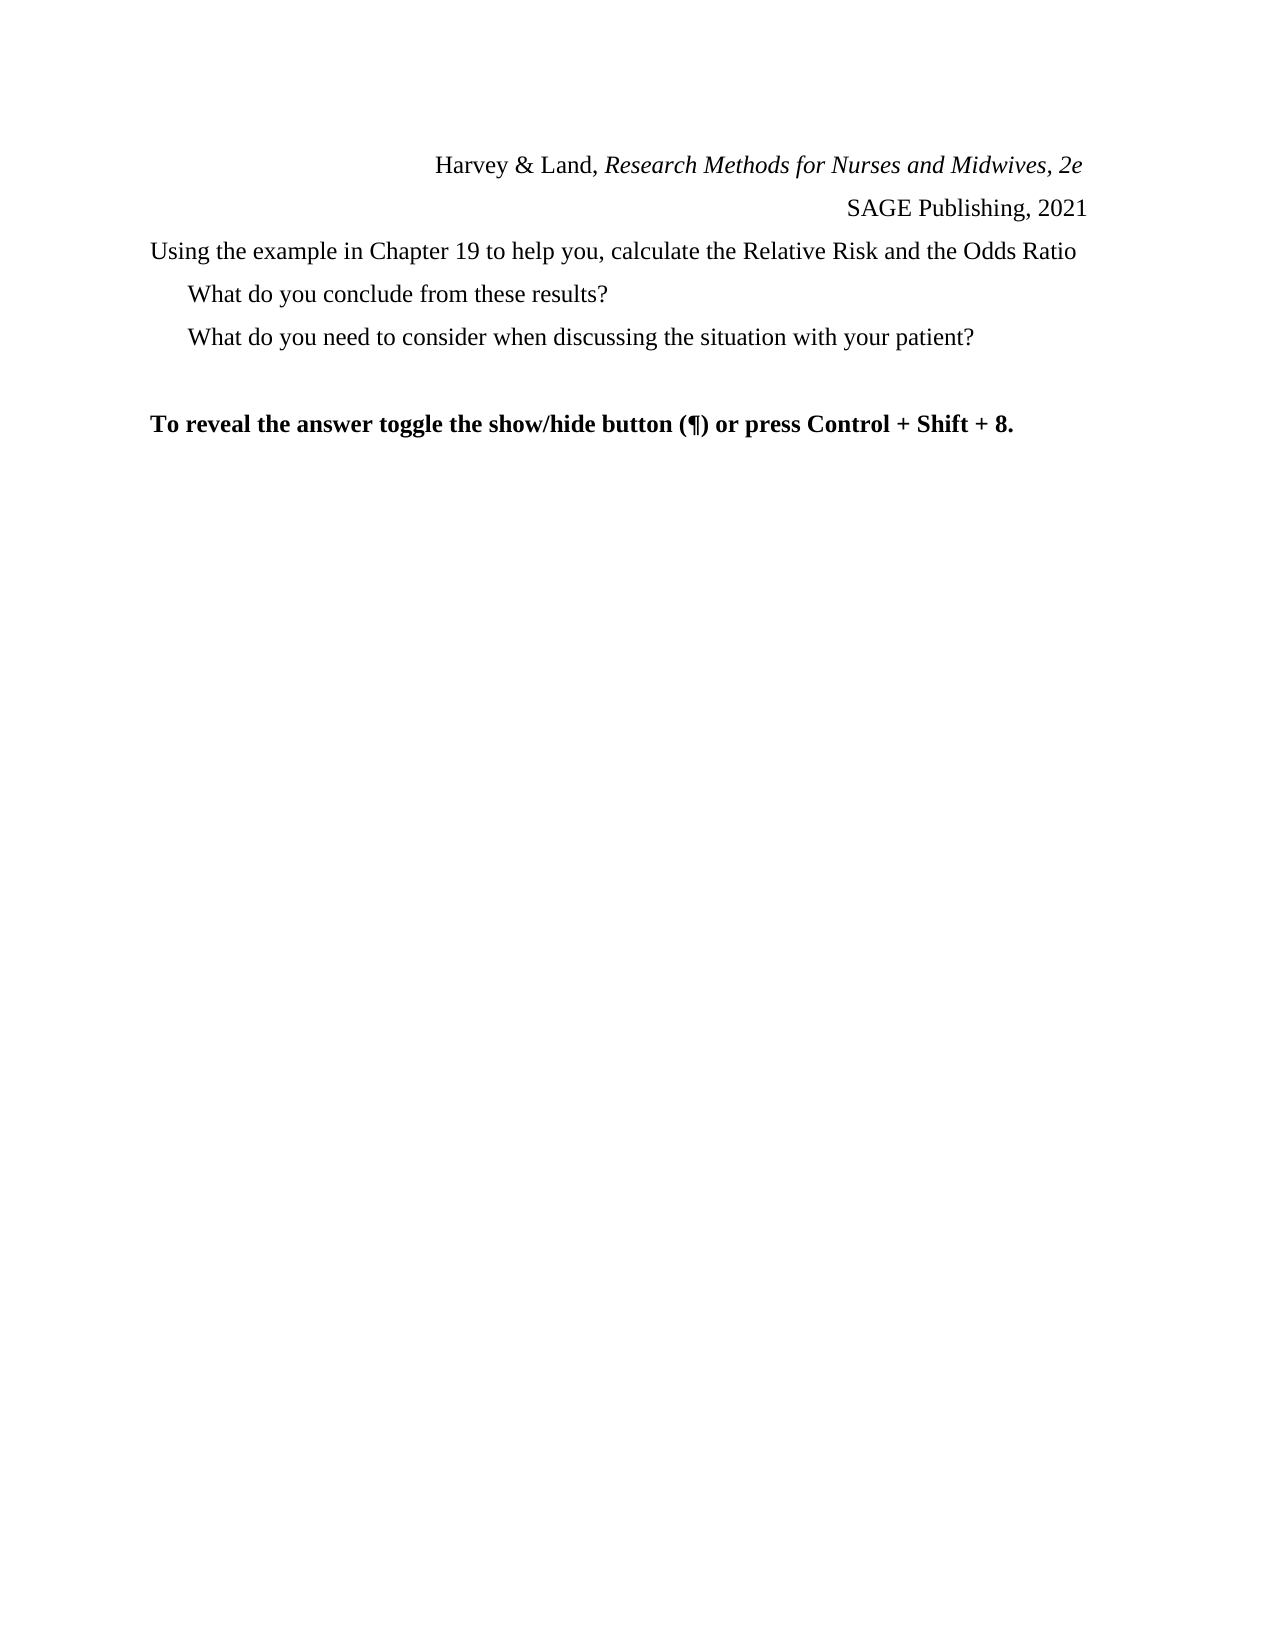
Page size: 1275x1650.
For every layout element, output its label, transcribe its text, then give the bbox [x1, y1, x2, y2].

text What do you need to consider when discussing the situation with your patient? [150, 322, 1087, 351]
text To reveal the answer toggle the show/hide button (¶) or press Control + Shift + 8. [150, 409, 1087, 437]
text What do you conclude from these results? [150, 279, 1087, 308]
text Using the example in Chapter 19 to help you, calculate the Relative Risk and the Odds Ratio [150, 236, 1087, 265]
